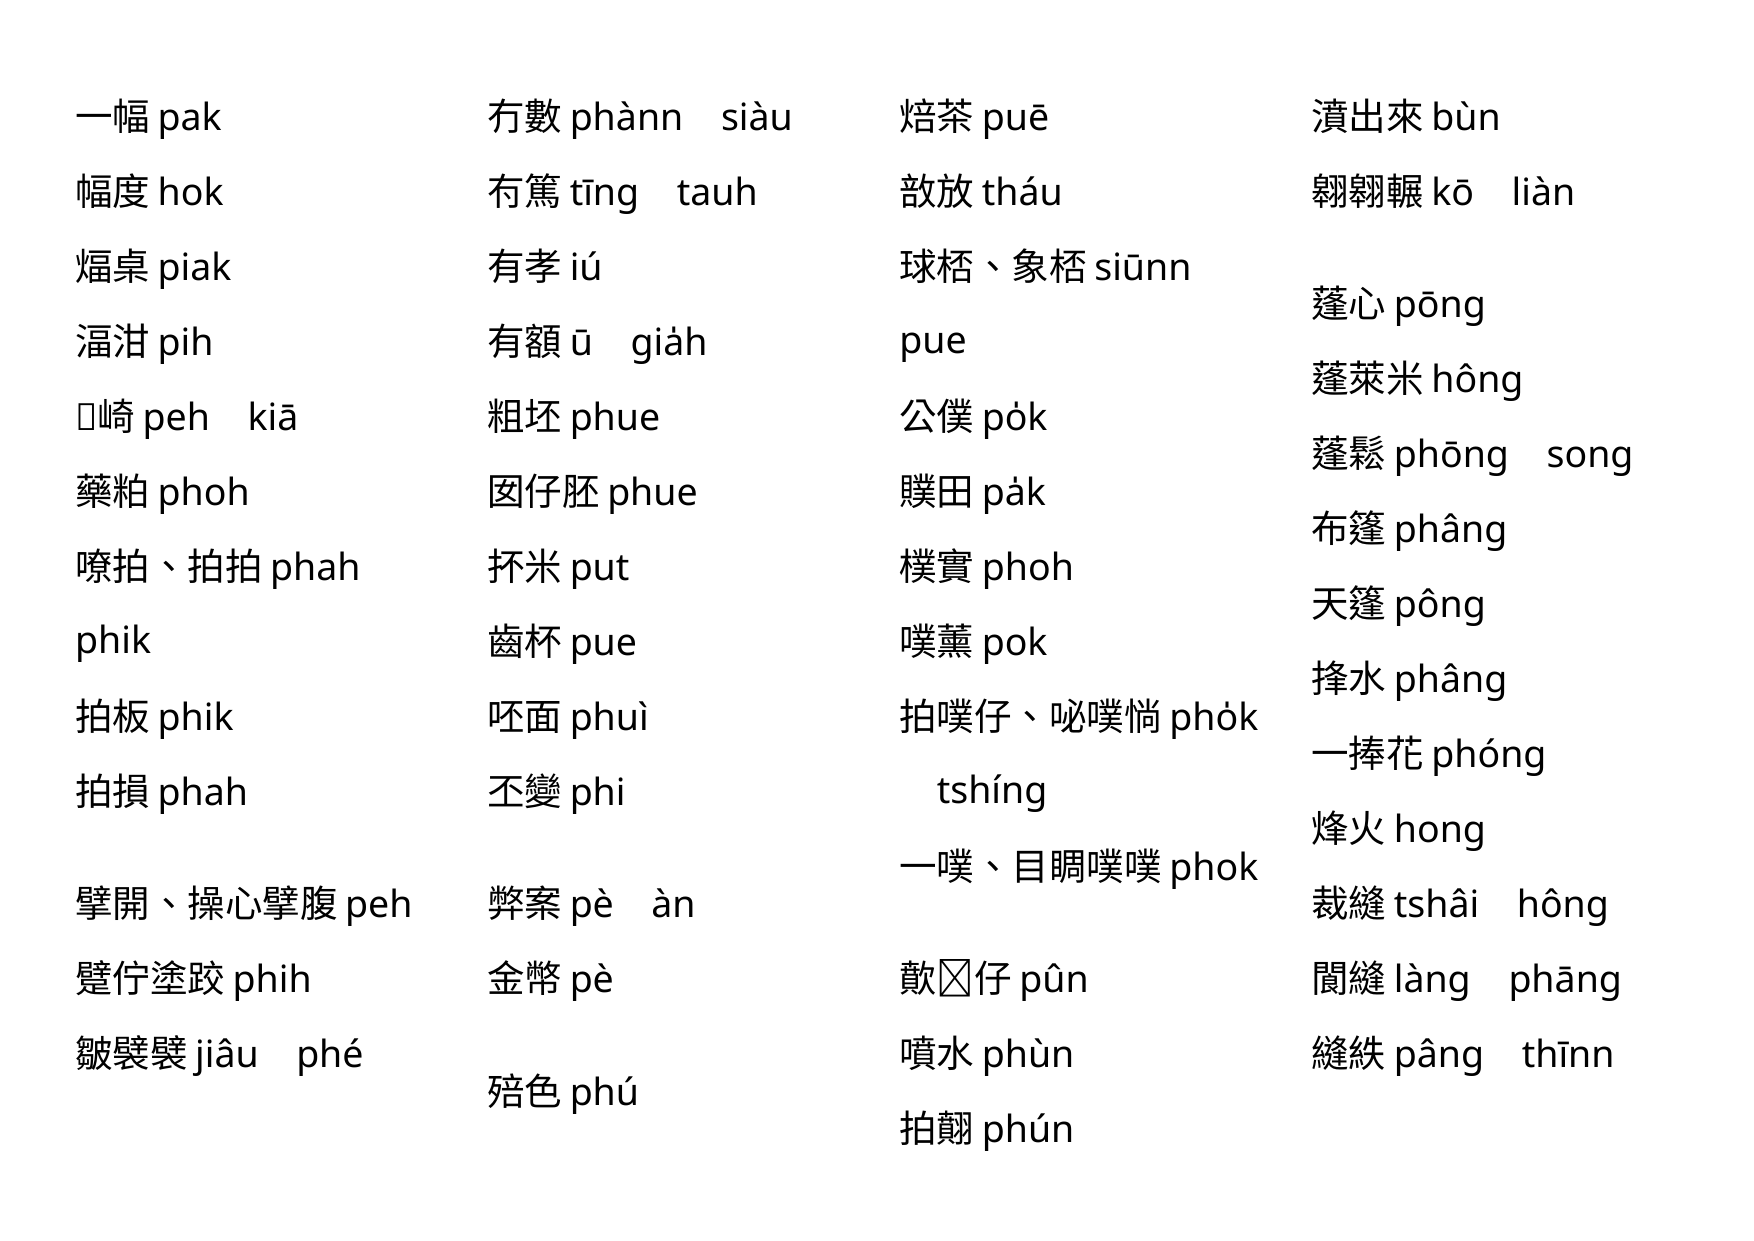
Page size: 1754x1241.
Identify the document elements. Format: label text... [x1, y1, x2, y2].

text 崎peh kiā [75, 376, 443, 451]
text 天篷pông [1311, 564, 1679, 639]
text 躄佇塗跤phih [75, 939, 443, 1014]
text 捀水phâng [1311, 639, 1679, 714]
text 湢泔pih [75, 301, 443, 376]
text 囡仔胚phue [487, 451, 855, 526]
text 一幅pak [75, 76, 443, 151]
text 粗坯phue [487, 376, 855, 451]
text 有額ū gia̍h [487, 301, 855, 376]
text 幅度hok [75, 151, 443, 226]
text 歕𥰔仔pûn [899, 939, 1267, 1014]
text 一捧花phóng [1311, 714, 1679, 789]
text 冇數phànn siàu [487, 76, 855, 151]
text 皺襞襞jiâu phé [75, 1014, 443, 1089]
text 布篷phâng [1311, 489, 1679, 564]
text 擘開、操心擘腹peh [75, 864, 443, 939]
text 樸實phoh [899, 526, 1267, 601]
text 翱翱輾kō liàn [1311, 151, 1679, 226]
text 閬縫làng phāng [1311, 939, 1679, 1014]
text 蓬萊米hông [1311, 339, 1679, 414]
text 球桮、象桮siūnn pue [899, 226, 1267, 376]
text 𠕇篤tīng tauh [487, 151, 855, 226]
text 煏桌piak [75, 226, 443, 301]
text 焙茶puē [899, 76, 1267, 151]
text 蓬心pōng [1311, 264, 1679, 339]
text 敨放tháu [899, 151, 1267, 226]
text 縫紩pâng thīnn [1311, 1014, 1679, 1089]
text 烽火hong [1311, 789, 1679, 864]
text 丕變phi [487, 751, 855, 826]
text 一噗、目睭噗噗phok [899, 826, 1267, 901]
text 濆出來bùn [1311, 76, 1679, 151]
text 齒杯pue [487, 601, 855, 676]
text 嘹拍、拍拍phah phik [75, 526, 443, 676]
text 弊案pè àn [487, 864, 855, 939]
text 裁縫tshâi hông [1311, 864, 1679, 939]
text 藥粕phoh [75, 451, 443, 526]
text 噗薰pok [899, 601, 1267, 676]
text 有孝iú [487, 226, 855, 301]
text 噴水phùn [899, 1014, 1267, 1089]
text 抔米put [487, 526, 855, 601]
text 公僕po̍k [899, 376, 1267, 451]
text 贌田pa̍k [899, 451, 1267, 526]
text 呸面phuì [487, 676, 855, 751]
text 拍翸phún [899, 1089, 1267, 1164]
text 拍板phik [75, 676, 443, 751]
text 拍噗仔、咇噗惝pho̍k tshíng [899, 676, 1267, 826]
text 拍損phah [75, 751, 443, 826]
text 金幣pè [487, 939, 855, 1014]
text 蓬鬆phōng song [1311, 414, 1679, 489]
text 殕色phú [487, 1051, 855, 1126]
